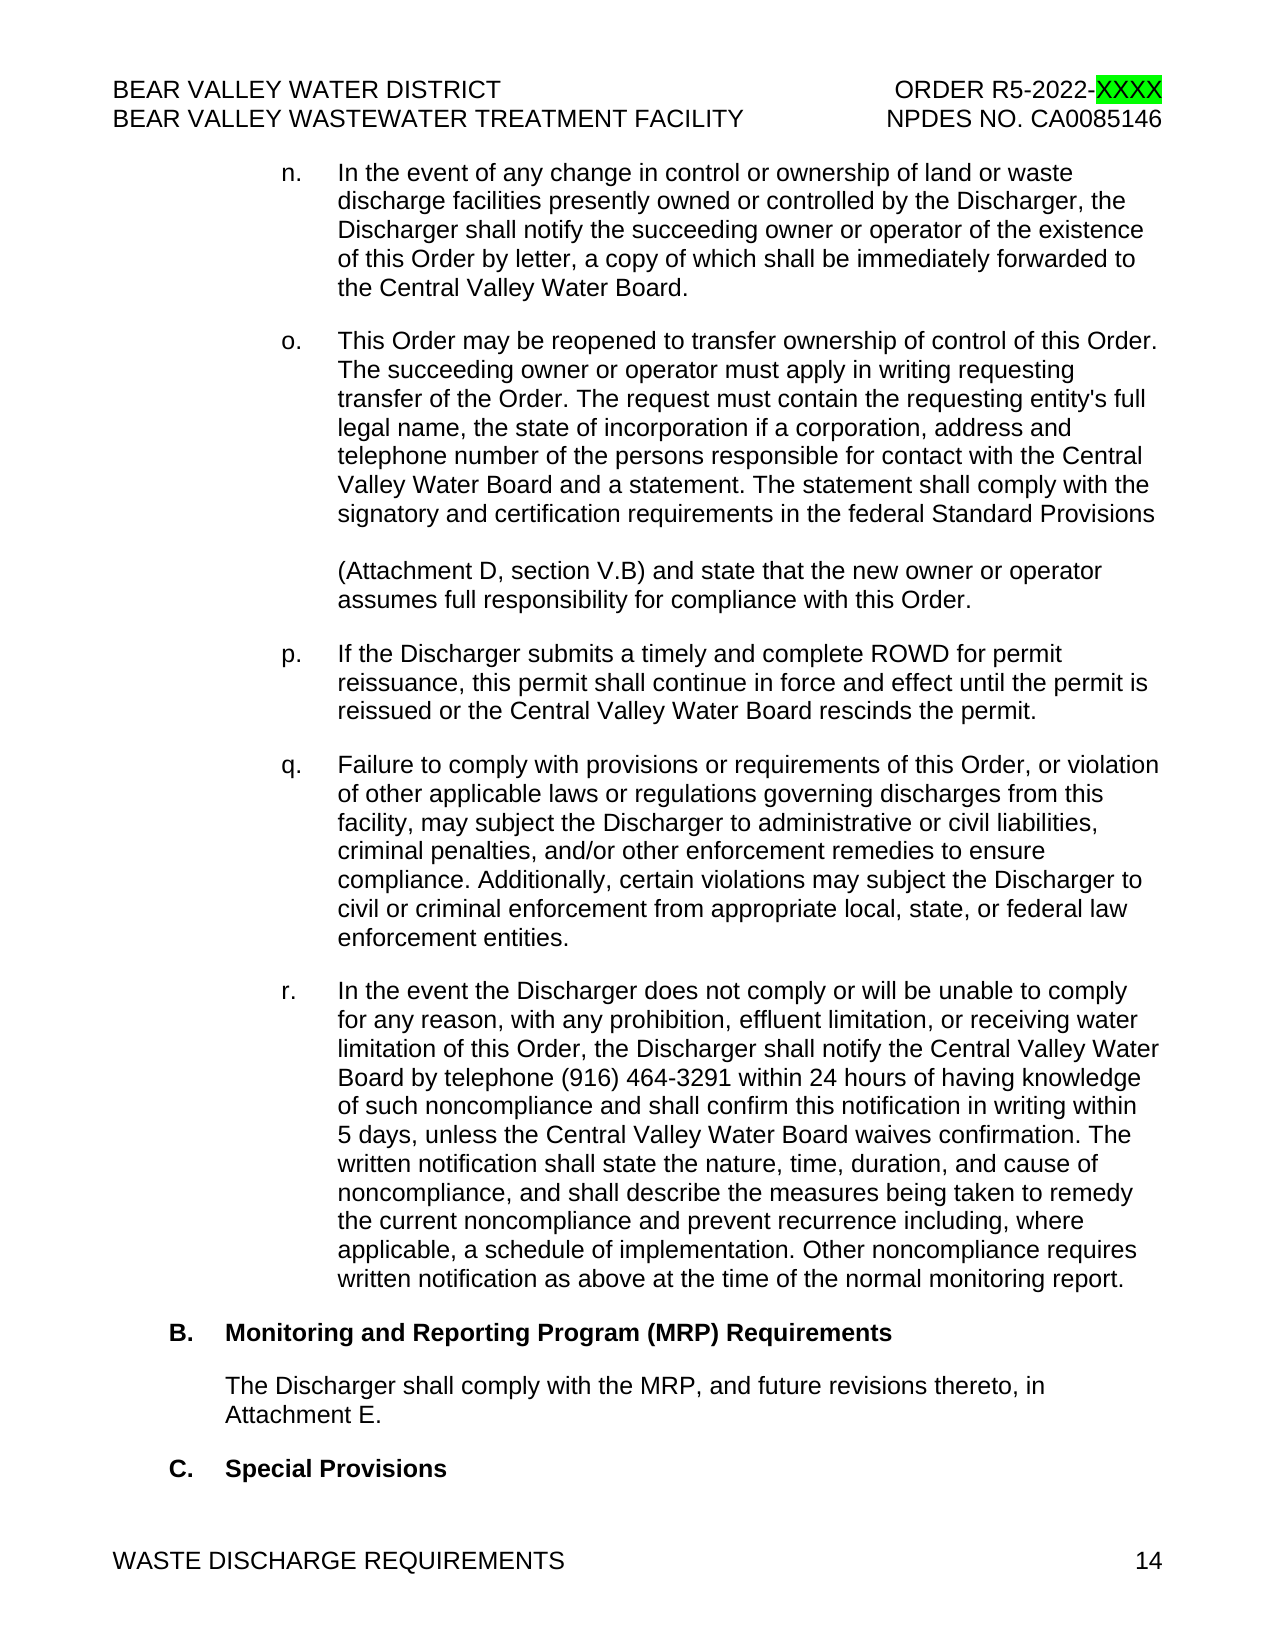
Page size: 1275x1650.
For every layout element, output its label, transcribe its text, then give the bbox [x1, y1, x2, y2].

subtitle B. Monitoring and Reporting Program (MRP) Requirements [169, 1317, 1162, 1346]
text p. If the Discharger submits a timely and complete ROWD for permit reissuance, this permit shall continue in force and effect until the permit is reissued or the Central Valley Water Board rescinds the permit. [281, 639, 1162, 725]
text r. In the event the Discharger does not comply or will be unable to comply for any reason, with any prohibition, effluent limitation, or receiving water limitation of this Order, the Discharger shall notify the Central Valley Water Board by telephone (916) 464-3291 within 24 hours of having knowledge of such noncompliance and shall confirm this notification in writing within 5 days, unless the Central Valley Water Board waives confirmation. The written notification shall state the nature, time, duration, and cause of noncompliance, and shall describe the measures being taken to remedy the current noncompliance and prevent recurrence including, where applicable, a schedule of implementation. Other noncompliance requires written notification as above at the time of the normal monitoring report. [281, 976, 1162, 1292]
subtitle C. Special Provisions [169, 1454, 1162, 1482]
text q. Failure to comply with provisions or requirements of this Order, or violation of other applicable laws or regulations governing discharges from this facility, may subject the Discharger to administrative or civil liabilities, criminal penalties, and/or other enforcement remedies to ensure compliance. Additionally, certain violations may subject the Discharger to civil or criminal enforcement from appropriate local, state, or federal law enforcement entities. [281, 750, 1162, 951]
text n. In the event of any change in control or ownership of land or waste discharge facilities presently owned or controlled by the Discharger, the Discharger shall notify the succeeding owner or operator of the existence of this Order by letter, a copy of which shall be immediately forwarded to the Central Valley Water Board. [281, 157, 1162, 301]
text The Discharger shall comply with the MRP, and future revisions thereto, in Attachment E. [225, 1371, 1162, 1429]
text o. This Order may be reopened to transfer ownership of control of this Order. The succeeding owner or operator must apply in writing requesting transfer of the Order. The request must contain the requesting entity's full legal name, the state of incorporation if a corporation, address and telephone number of the persons responsible for contact with the Central Valley Water Board and a statement. The statement shall comply with the signatory and certification requirements in the federal Standard Provisions (Attachment D, section V.B) and state that the new owner or operator assumes full responsibility for compliance with this Order. [281, 326, 1162, 614]
